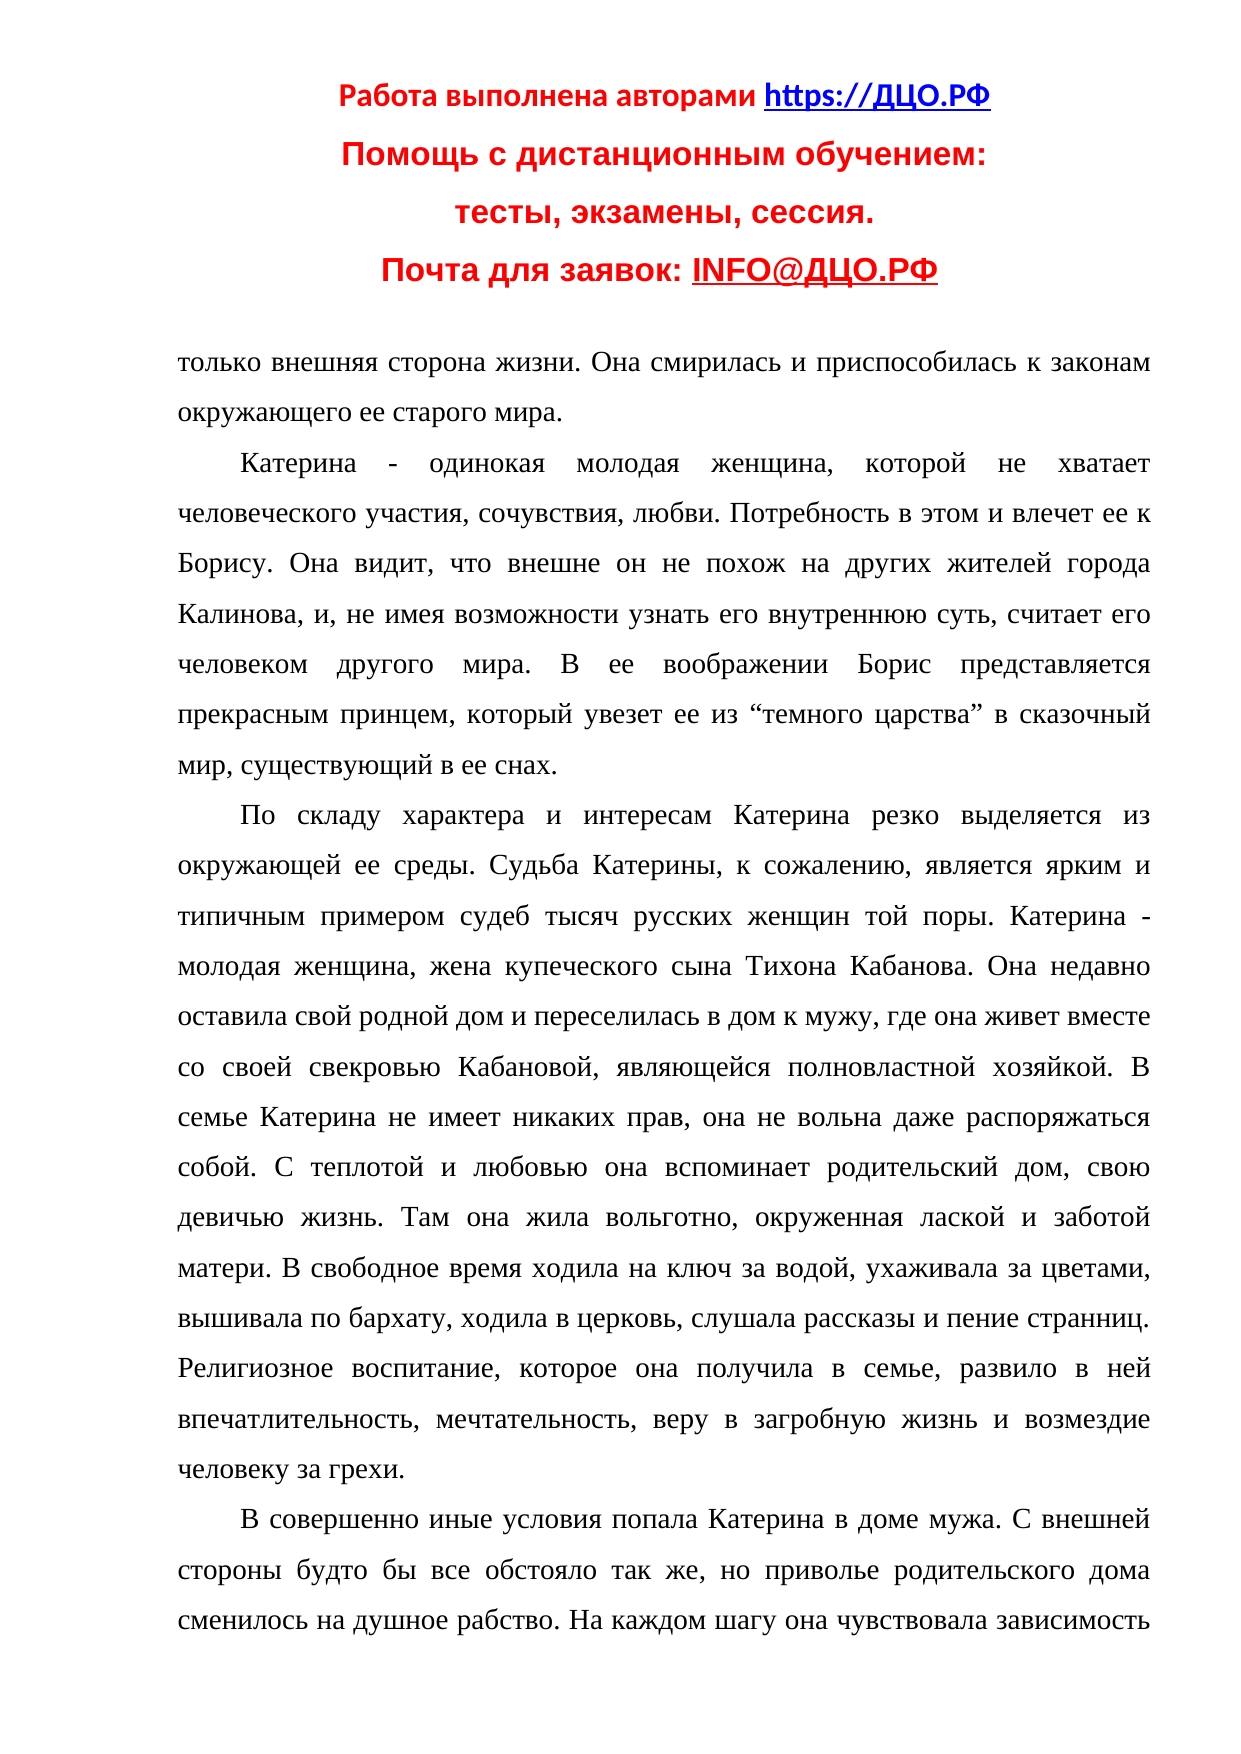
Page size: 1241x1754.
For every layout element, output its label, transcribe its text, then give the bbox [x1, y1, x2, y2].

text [177, 344, 1152, 428]
text По складу характера и интересам Катерина резко выделяется из окружающей ее среды. Судьба Катерины, к сожалению, является ярким и типичным примером судеб тысяч русских женщин той поры. Катерина - молодая женщина, жена купеческого сына Тихона Кабанова. Она недавно оставила свой родной дом и переселилась в дом к мужу, где она живет вместе со своей свекровью Кабановой, являющейся полновластной хозяйкой. В семье Катерина не имеет никаких прав, она не вольна даже распоряжаться собой. С теплотой и любовью она вспоминает родительский дом, свою девичью жизнь. Там она жила вольготно, окруженная лаской и заботой матери. В свободное время ходила на ключ за водой, ухаживала за цветами, вышивала по бархату, ходила в церковь, слушала рассказы и пение странниц. Религиозное воспитание, которое она получила в семье, развило в ней впечатлительность, мечтательность, веру в загробную жизнь и возмездие человеку за грехи. [177, 797, 1152, 1485]
text Катерина - одинокая молодая женщина, которой не хватает человеческого участия, сочувствия, любви. Потребность в этом и влечет ее к Борису. Она видит, что внешне он не похож на других жителей города Калинова, и, не имея возможности узнать его внутреннюю суть, считает его человеком другого мира. В ее воображении Борис представляется прекрасным принцем, который увезет ее из “темного царства” в сказочный мир, существующий в ее снах. [177, 445, 1152, 780]
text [177, 1501, 1152, 1636]
